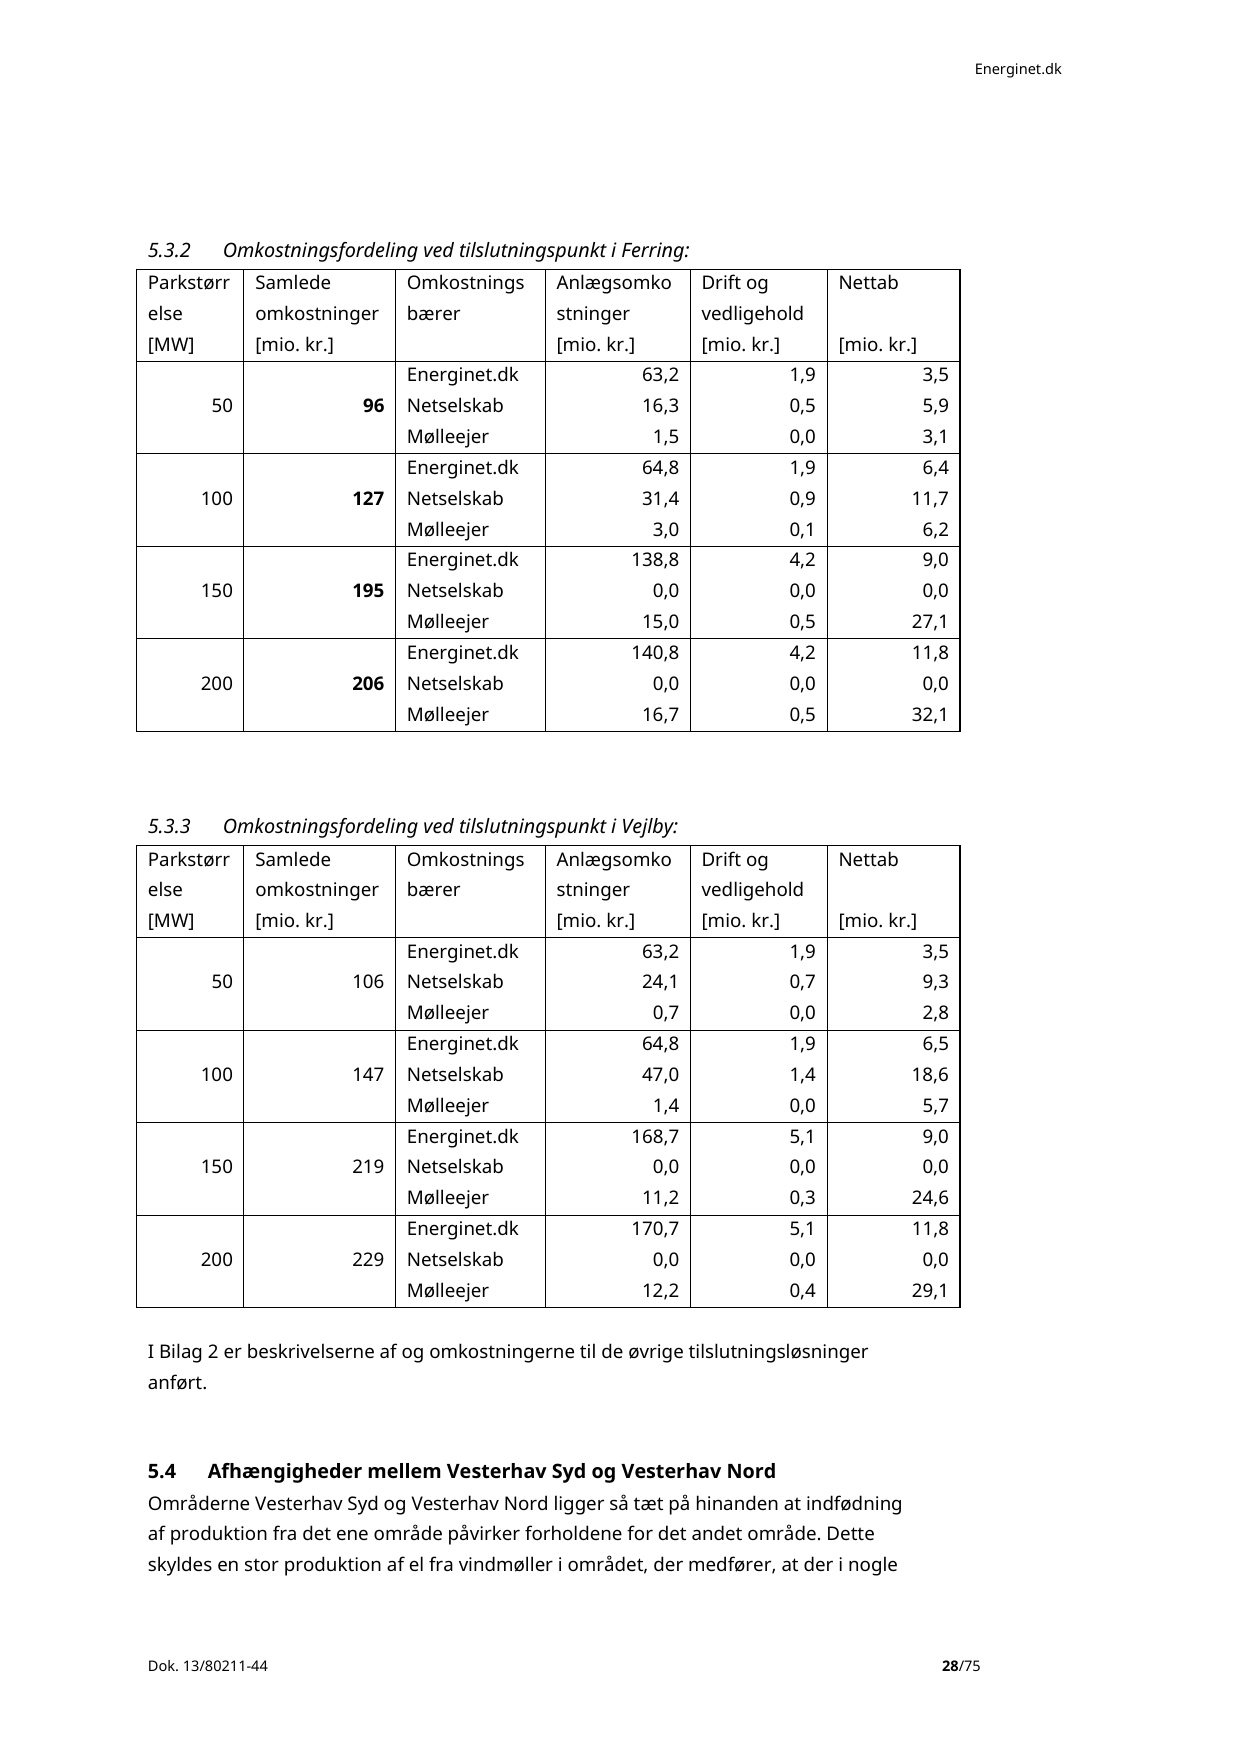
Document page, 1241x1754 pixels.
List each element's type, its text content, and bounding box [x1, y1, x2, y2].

table_cell 100 [137, 454, 243, 546]
table_cell 27,1 [828, 607, 959, 638]
table_cell 0,0 [691, 422, 827, 453]
table_cell 0,1 [691, 515, 827, 546]
table_header Nettab [mio. kr.] [828, 846, 959, 937]
table_cell 0,0 [828, 576, 959, 607]
table_cell 6,2 [828, 515, 959, 546]
table_cell 24,6 [828, 1184, 959, 1214]
table_cell 64,8 [546, 1031, 690, 1060]
table_cell 31,4 [546, 484, 690, 515]
subtitle Omkostningsfordeling ved tilslutningspunkt i Vejlby: [148, 813, 909, 839]
table_cell 168,7 [546, 1123, 690, 1153]
table_cell Mølleejer [396, 999, 545, 1029]
table_cell 0,0 [828, 669, 959, 700]
table_cell 0,4 [691, 1276, 827, 1307]
table_cell 229 [244, 1216, 395, 1307]
table_cell 11,8 [828, 639, 959, 669]
table_cell Energinet.dk [396, 1031, 545, 1060]
table_cell Energinet.dk [396, 1123, 545, 1153]
table_cell 64,8 [546, 454, 690, 484]
table_header Parkstørrelse [MW] [137, 270, 243, 361]
table_cell 4,2 [691, 639, 827, 669]
table_cell 1,9 [691, 938, 827, 968]
table_cell 1,5 [546, 422, 690, 453]
table_cell Netselskab [396, 968, 545, 999]
table_cell 1,9 [691, 1031, 827, 1060]
table_cell Energinet.dk [396, 938, 545, 968]
table_cell 9,0 [828, 1123, 959, 1153]
table_cell Netselskab [396, 484, 545, 515]
table_cell Energinet.dk [396, 639, 545, 669]
table_header Samlede omkostninger [mio. kr.] [244, 270, 395, 361]
table_cell 6,4 [828, 454, 959, 484]
table_cell 5,1 [691, 1123, 827, 1153]
table_cell 63,2 [546, 362, 690, 391]
table_cell Netselskab [396, 391, 545, 422]
table_header Anlægsomkostninger [mio. kr.] [546, 846, 690, 937]
table_cell Mølleejer [396, 607, 545, 638]
table_cell 100 [137, 1031, 243, 1122]
table_cell 5,9 [828, 391, 959, 422]
table_cell 4,2 [691, 547, 827, 576]
table_cell 1,4 [691, 1060, 827, 1091]
table_cell Energinet.dk [396, 1216, 545, 1245]
table_cell 9,0 [828, 547, 959, 576]
table_cell Energinet.dk [396, 454, 545, 484]
table_cell 3,1 [828, 422, 959, 453]
table_cell 127 [244, 454, 395, 546]
table_cell 147 [244, 1031, 395, 1122]
table_header Parkstørrelse [MW] [137, 846, 243, 937]
table_cell 3,5 [828, 938, 959, 968]
table_cell Netselskab [396, 669, 545, 700]
table_header Drift og vedligehold [mio. kr.] [691, 270, 827, 361]
table_cell 16,7 [546, 700, 690, 731]
table_cell 0,0 [691, 1153, 827, 1184]
table_cell 0,0 [546, 576, 690, 607]
table_cell 32,1 [828, 700, 959, 731]
table_cell Netselskab [396, 576, 545, 607]
table_cell 11,8 [828, 1216, 959, 1245]
table_header Omkostningsbærer [396, 270, 545, 361]
table_cell 29,1 [828, 1276, 959, 1307]
table_cell 1,4 [546, 1091, 690, 1122]
table_cell 0,5 [691, 391, 827, 422]
table_cell 138,8 [546, 547, 690, 576]
table_cell 0,7 [691, 968, 827, 999]
table_cell 1,9 [691, 362, 827, 391]
table_cell Mølleejer [396, 700, 545, 731]
table_cell 24,1 [546, 968, 690, 999]
table_cell 0,0 [546, 669, 690, 700]
table_cell 5,7 [828, 1091, 959, 1122]
table_cell Mølleejer [396, 1091, 545, 1122]
table_cell 63,2 [546, 938, 690, 968]
table_cell Energinet.dk [396, 362, 545, 391]
table_cell 0,3 [691, 1184, 827, 1214]
table_cell 5,1 [691, 1216, 827, 1245]
table_cell Netselskab [396, 1060, 545, 1091]
table_cell 18,6 [828, 1060, 959, 1091]
table_header Nettab [mio. kr.] [828, 270, 959, 361]
table_cell 3,5 [828, 362, 959, 391]
table_cell 206 [244, 639, 395, 731]
table_cell 0,0 [546, 1245, 690, 1276]
table_cell 200 [137, 1216, 243, 1307]
table_cell Netselskab [396, 1153, 545, 1184]
table_cell 0,0 [691, 576, 827, 607]
table_header Samlede omkostninger [mio. kr.] [244, 846, 395, 937]
table_cell 0,0 [691, 1245, 827, 1276]
table_cell 219 [244, 1123, 395, 1214]
table_cell 0,5 [691, 700, 827, 731]
table_cell 3,0 [546, 515, 690, 546]
table_cell 0,0 [691, 1091, 827, 1122]
table_cell 15,0 [546, 607, 690, 638]
table_cell Mølleejer [396, 1276, 545, 1307]
table_cell 0,0 [828, 1245, 959, 1276]
table_cell 96 [244, 362, 395, 453]
table_cell 16,3 [546, 391, 690, 422]
table_cell Mølleejer [396, 515, 545, 546]
table_cell 0,0 [691, 999, 827, 1029]
table_cell 140,8 [546, 639, 690, 669]
table_cell 9,3 [828, 968, 959, 999]
table_cell 0,0 [546, 1153, 690, 1184]
subtitle Afhængigheder mellem Vesterhav Syd og Vesterhav Nord [148, 1457, 909, 1484]
table_cell 0,7 [546, 999, 690, 1029]
table_cell 50 [137, 938, 243, 1029]
table_header Anlægsomkostninger [mio. kr.] [546, 270, 690, 361]
table_cell 6,5 [828, 1031, 959, 1060]
table_cell 0,9 [691, 484, 827, 515]
table_cell 150 [137, 547, 243, 638]
table_cell 0,5 [691, 607, 827, 638]
table_cell 47,0 [546, 1060, 690, 1091]
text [148, 1490, 909, 1577]
table_cell 1,9 [691, 454, 827, 484]
table_cell 170,7 [546, 1216, 690, 1245]
table_header Omkostningsbærer [396, 846, 545, 937]
table_cell Netselskab [396, 1245, 545, 1276]
table_cell Mølleejer [396, 1184, 545, 1214]
text I Bilag 2 er beskrivelserne af og omkostningerne til de øvrige tilslutningsløsninger anført. [148, 1339, 909, 1395]
table_cell 50 [137, 362, 243, 453]
table_cell Mølleejer [396, 422, 545, 453]
table_cell 150 [137, 1123, 243, 1214]
subtitle Omkostningsfordeling ved tilslutningspunkt i Ferring: [148, 236, 909, 263]
table_cell 200 [137, 639, 243, 731]
table_header Drift og vedligehold [mio. kr.] [691, 846, 827, 937]
table_cell 0,0 [828, 1153, 959, 1184]
table_cell 2,8 [828, 999, 959, 1029]
table_cell 0,0 [691, 669, 827, 700]
table_cell 11,7 [828, 484, 959, 515]
table_cell 11,2 [546, 1184, 690, 1214]
table_cell 106 [244, 938, 395, 1029]
table_cell Energinet.dk [396, 547, 545, 576]
table_cell 195 [244, 547, 395, 638]
table_cell 12,2 [546, 1276, 690, 1307]
